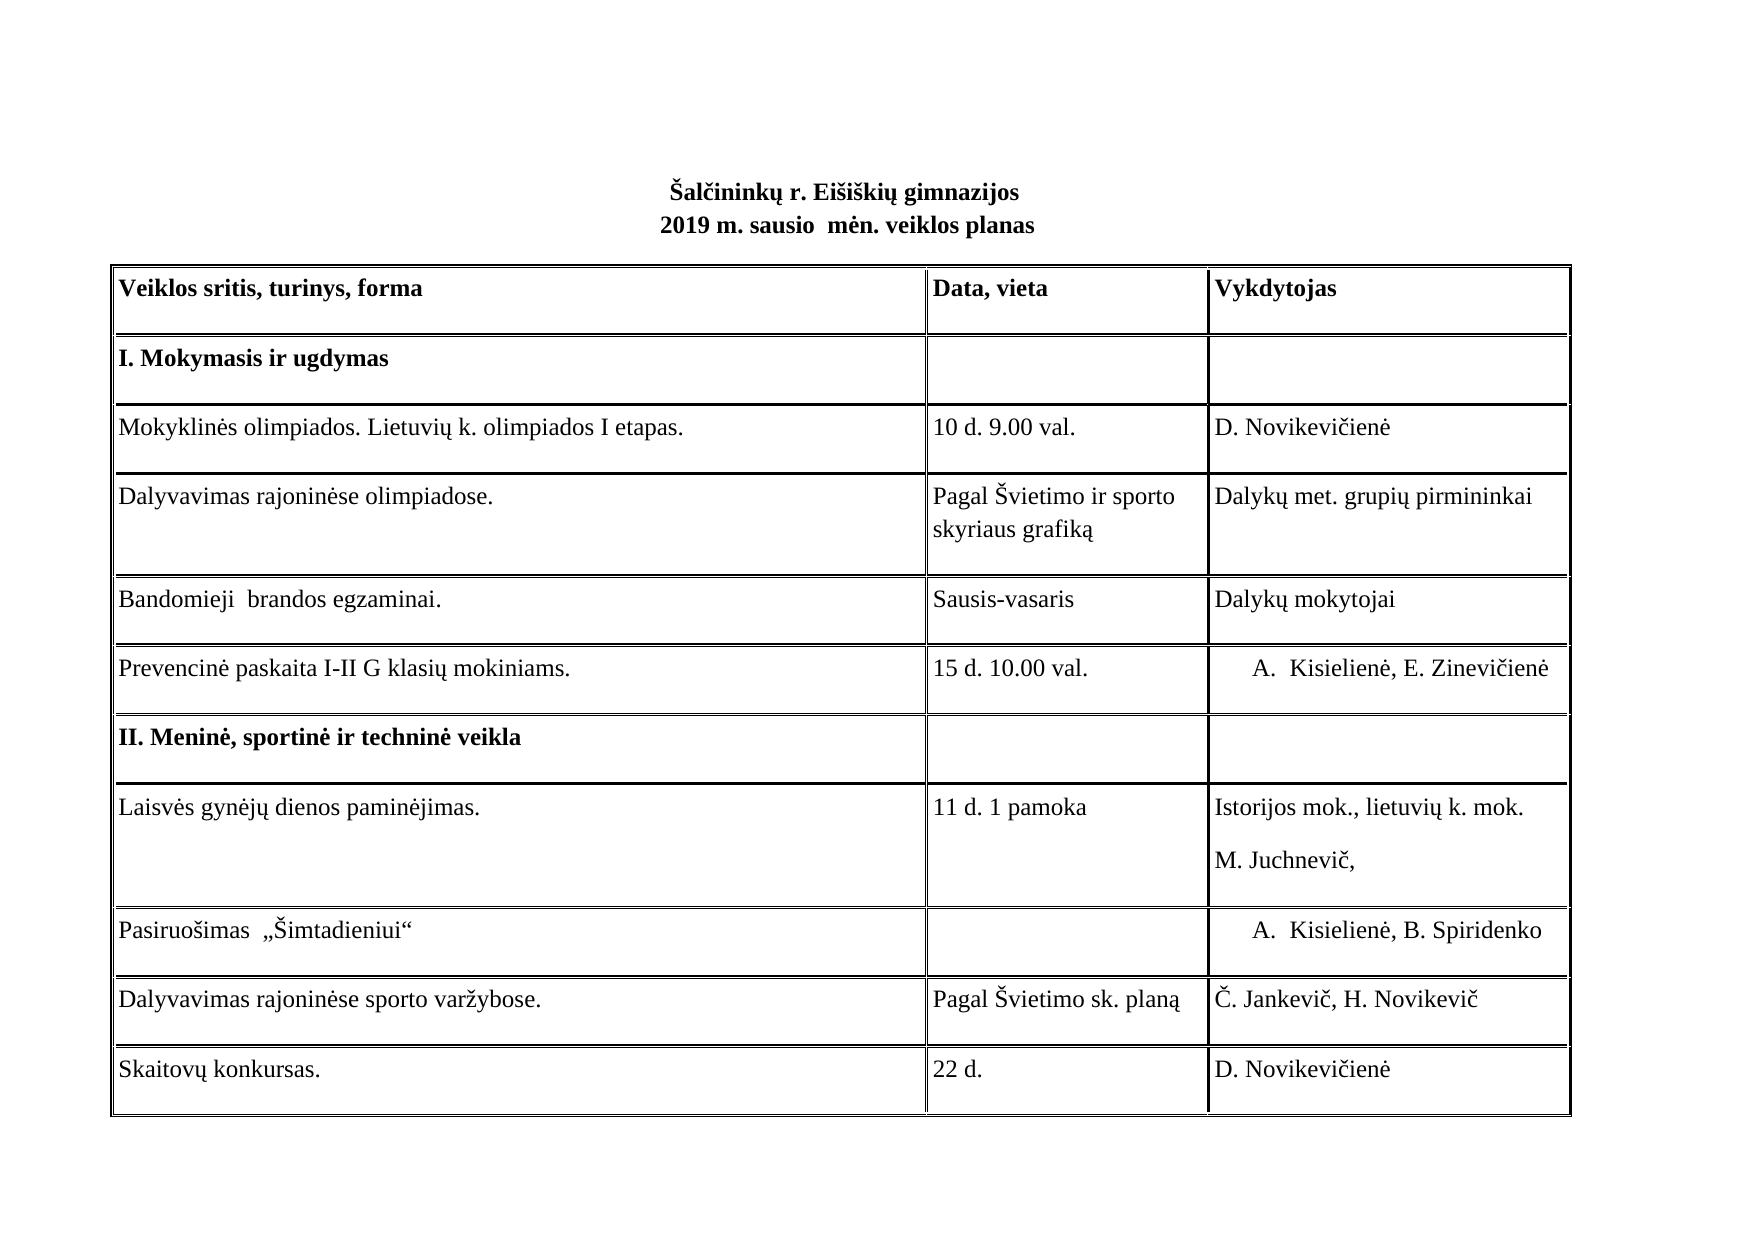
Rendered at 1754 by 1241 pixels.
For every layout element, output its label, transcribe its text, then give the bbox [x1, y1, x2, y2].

table_cell Dalyvavimas rajoninėse olimpiadose. [114, 472, 925, 574]
table_cell Dalyvavimas rajoninėse sporto varžybose. [114, 975, 925, 1044]
table_cell Dalykų mokytojai [1210, 574, 1570, 643]
table_cell Skaitovų konkursas. [114, 1044, 926, 1113]
table_cell 11 d. 1 pamoka [928, 785, 1207, 906]
table_cell Bandomieji brandos egzaminai. [114, 574, 925, 643]
table_cell I. Mokymasis ir ugdymas [114, 333, 925, 403]
table_cell 15 d. 10.00 val. [928, 647, 1207, 712]
table_cell Dalykų met. grupių pirmininkai [1210, 472, 1569, 574]
table_cell Laisvės gynėjų dienos paminėjimas. [114, 782, 925, 906]
table_cell Sausis-vasaris [928, 578, 1207, 643]
table_cell Pagal Švietimo ir sporto skyriaus grafiką [928, 475, 1207, 574]
table_header Data, vieta [926, 266, 1208, 333]
table_cell [1210, 713, 1570, 782]
table_cell D. Novikevičienė [1210, 403, 1571, 472]
table_cell [928, 337, 1207, 403]
table_cell Prevencinė paskaita I-II G klasių mokiniams. [114, 643, 925, 712]
table_cell Kisielienė, E. Zinevičienė [1210, 643, 1570, 712]
table_cell II. Meninė, sportinė ir techninė veikla [114, 713, 925, 782]
table_cell D. Novikevičienė [1208, 1044, 1570, 1113]
table_cell Mokyklinės olimpiados. Lietuvių k. olimpiados I etapas. [112, 403, 925, 472]
table_cell Pagal Švietimo sk. planą [928, 979, 1207, 1044]
table_cell 10 d. 9.00 val. [928, 406, 1207, 472]
table_cell Istorijos mok., lietuvių k. mok. M. Juchnevič, [1210, 782, 1569, 906]
text Šalčininkų r. Eišiškių gimnazijos 2019 m. sausio mėn. veiklos planas [118, 177, 1577, 239]
table_header Veiklos sritis, turinys, forma [114, 268, 926, 333]
table_cell [928, 716, 1207, 782]
table_cell Č. Jankevič, H. Novikevič [1210, 975, 1570, 1044]
table_cell Kisielienė, B. Spiridenko [1208, 906, 1571, 975]
table_cell [1210, 333, 1570, 403]
table_cell [928, 909, 1207, 975]
table_cell 22 d. [926, 1048, 1208, 1113]
table_cell Pasiruošimas „Šimtadieniui“ [112, 906, 926, 975]
table_header Vykdytojas [1208, 268, 1569, 333]
